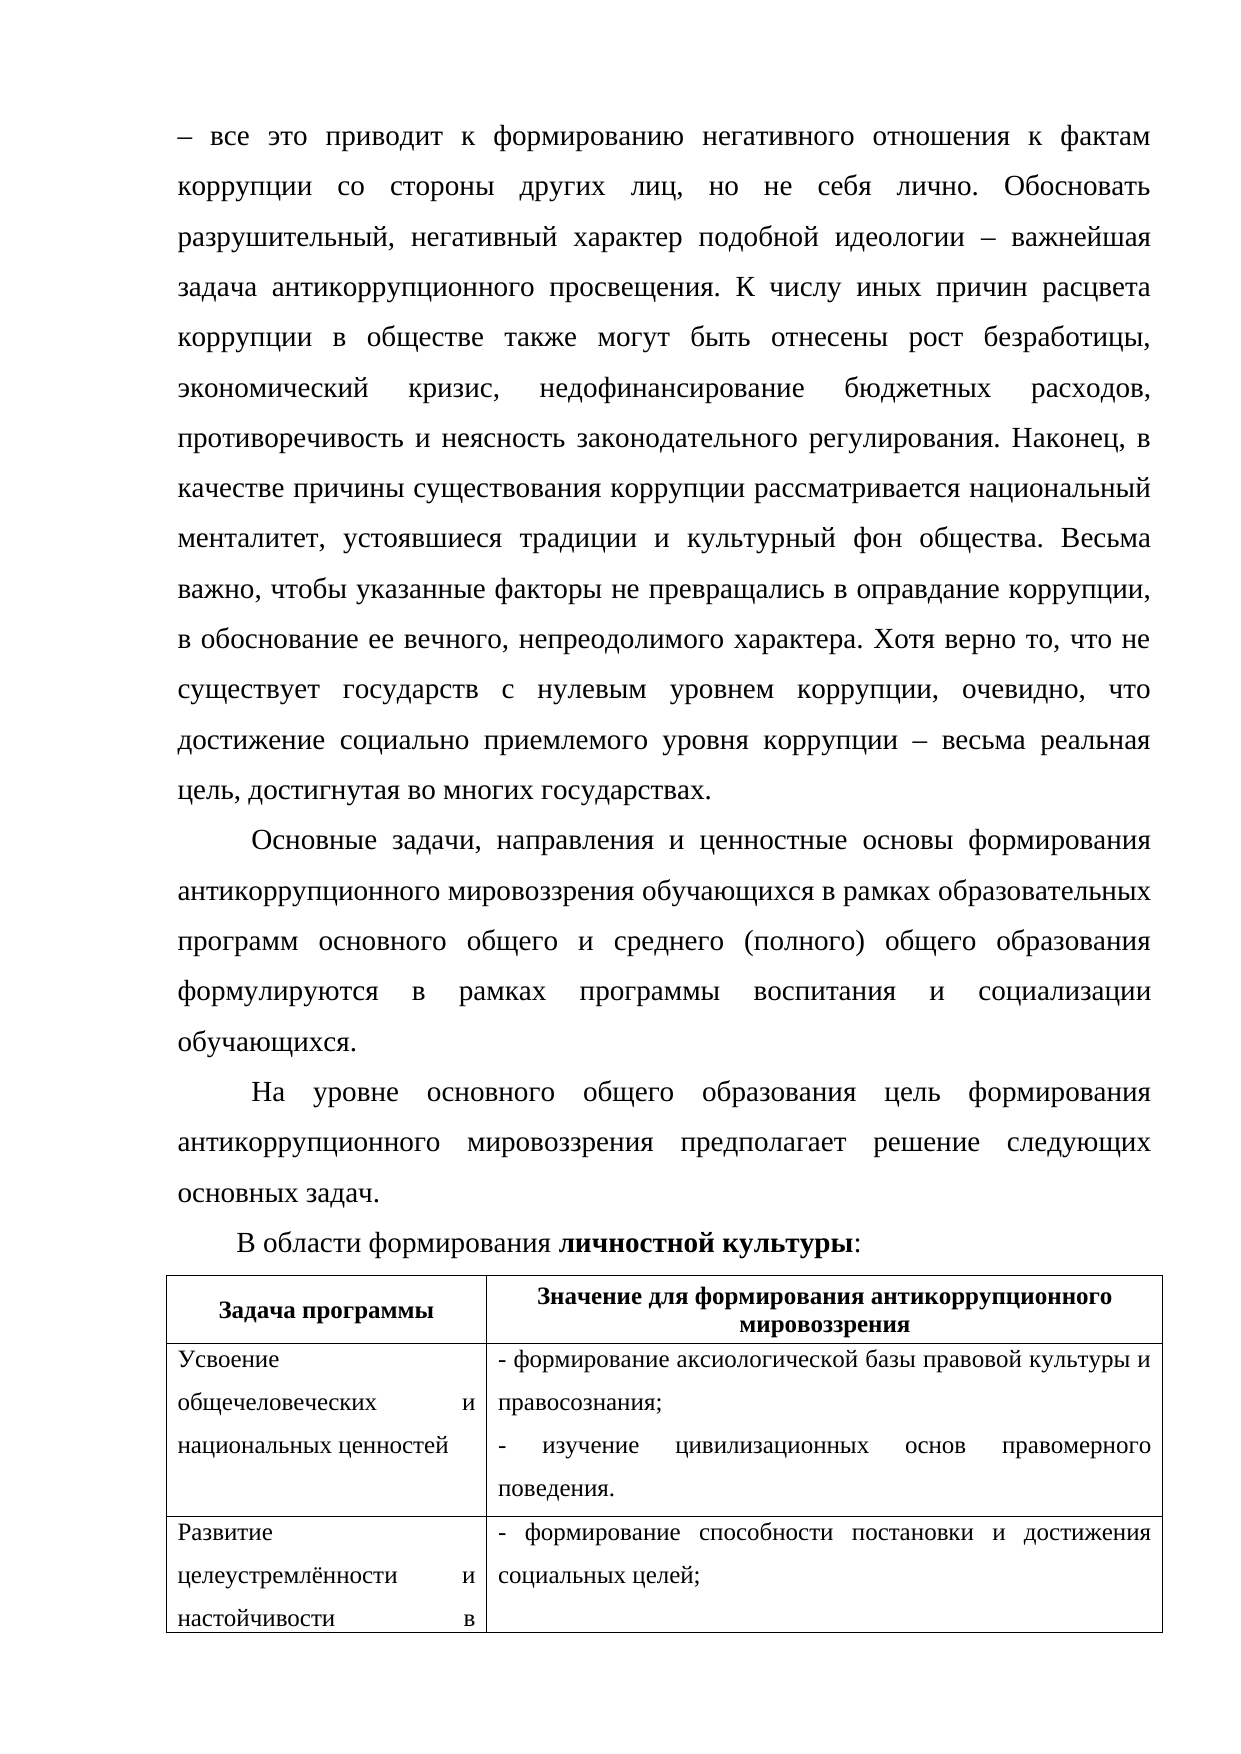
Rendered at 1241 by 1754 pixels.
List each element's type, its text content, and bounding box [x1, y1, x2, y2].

table_header Задача программы [167, 1276, 486, 1343]
list В области формирования личностной культуры: [236, 1225, 1152, 1258]
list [177, 118, 1152, 806]
table_cell Усвоение общечеловеческих и национальных ценностей [167, 1344, 486, 1516]
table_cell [167, 1517, 486, 1632]
list Основные задачи, направления и ценностные основы формирования антикоррупционного мировоззрения обучающихся в рамках образовательных программ основного общего и среднего (полного) общего образования формулируются в рамках программы воспитания и социализации обучающихся. [177, 822, 1152, 1057]
list На уровне основного общего образования цель формирования антикоррупционного мировоззрения предполагает решение следующих основных задач. [177, 1074, 1152, 1208]
table_cell - формирование аксиологической базы правовой культуры и правосознания; - изучение цивилизационных основ правомерного поведения. [487, 1344, 1162, 1516]
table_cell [487, 1517, 1162, 1632]
table_header Значение для формирования антикоррупционного мировоззрения [487, 1276, 1162, 1343]
